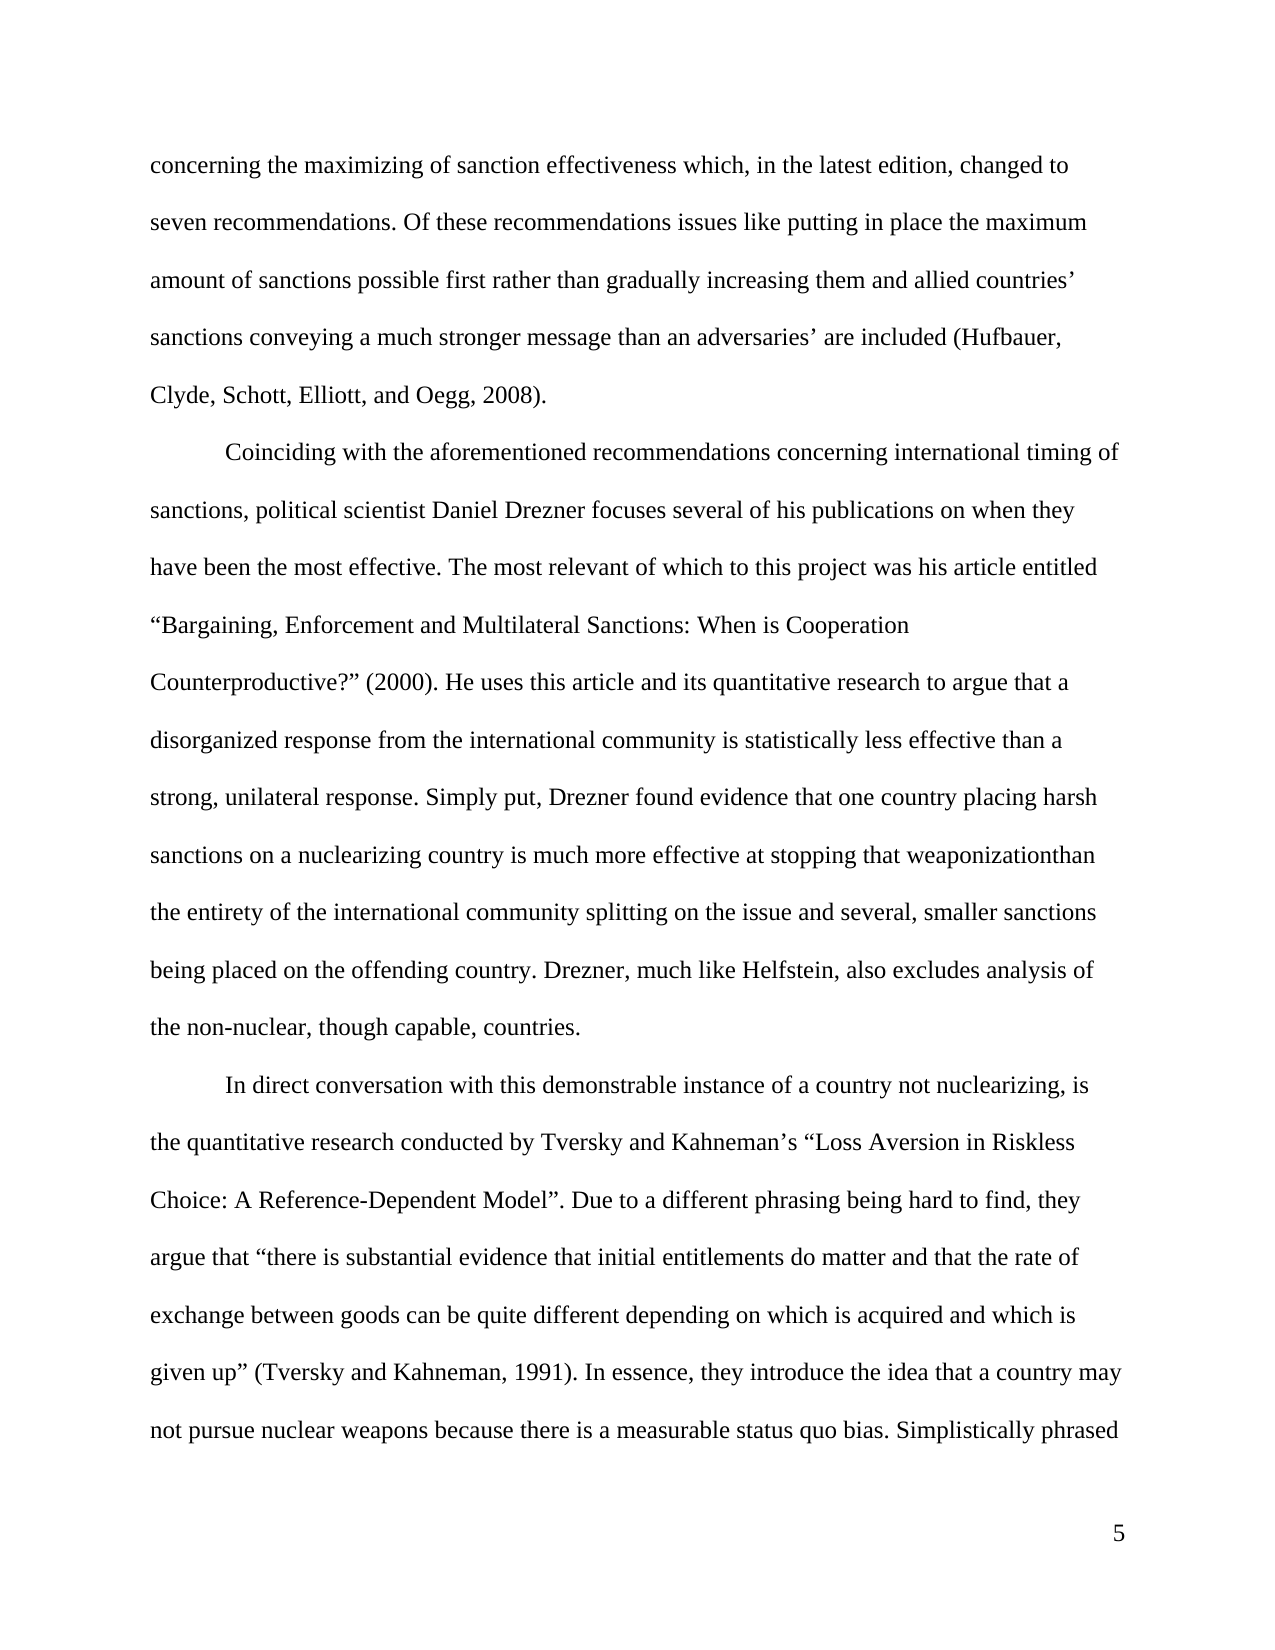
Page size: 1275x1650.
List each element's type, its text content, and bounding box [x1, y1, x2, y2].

text Coinciding with the aforementioned recommendations concerning international timing of sanctions, political scientist Daniel Drezner focuses several of his publications on when they have been the most effective. The most relevant of which to this project was his article entitled “Bargaining, Enforcement and Multilateral Sanctions: When is Cooperation Counterproductive?” (2000). He uses this article and its quantitative research to argue that a disorganized response from the international community is statistically less effective than a strong, unilateral response. Simply put, Drezner found evidence that one country placing harsh sanctions on a nuclearizing country is much more effective at stopping that weaponizationthan the entirety of the international community splitting on the issue and several, smaller sanctions being placed on the offending country. Drezner, much like Helfstein, also excludes analysis of the non-nuclear, though capable, countries. [150, 437, 1125, 1041]
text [150, 1070, 1125, 1444]
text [150, 150, 1125, 409]
